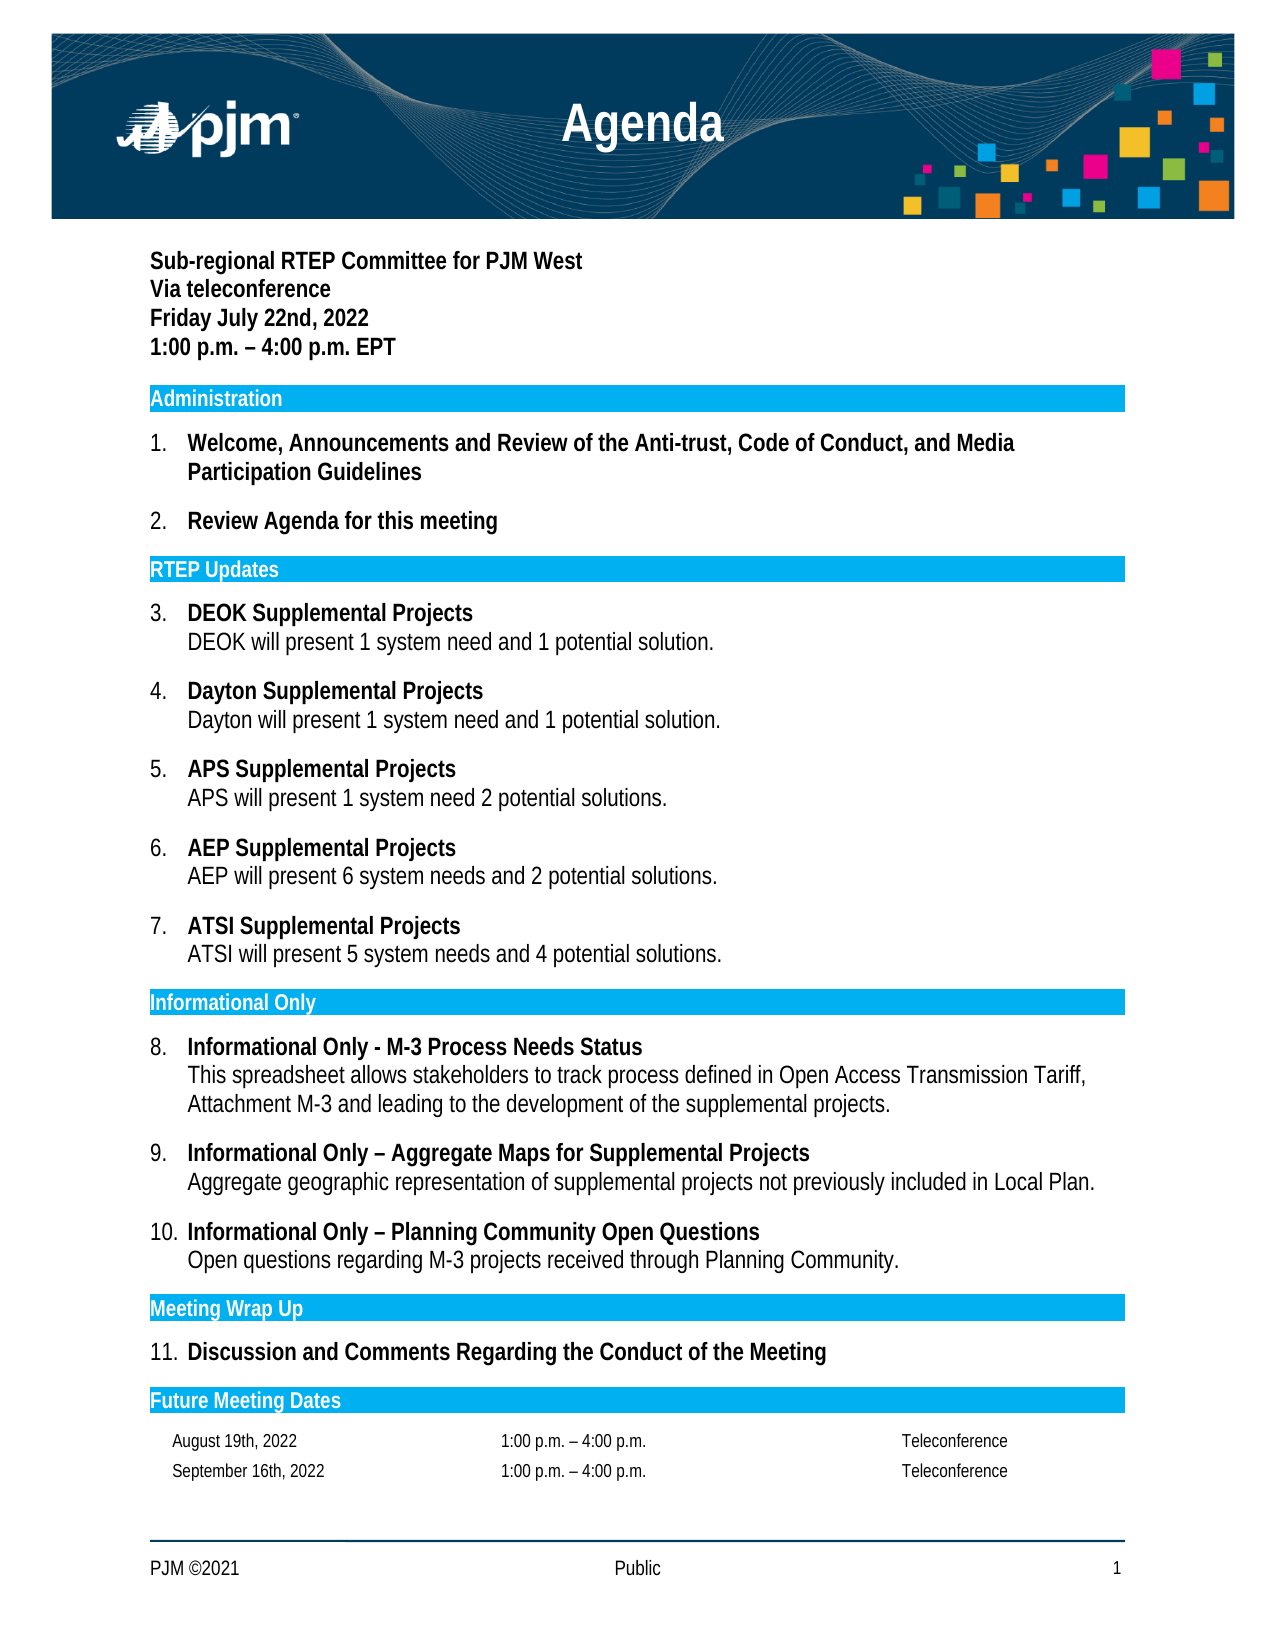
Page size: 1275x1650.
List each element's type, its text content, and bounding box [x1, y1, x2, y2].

table_header August 19th, 2022 [161, 1430, 352, 1460]
table_cell September 16th, 2022 [161, 1460, 352, 1490]
list Dayton Supplemental Projects Dayton will present 1 system need and 1 potential solution. [150, 676, 1125, 734]
list Discussion and Comments Regarding the Conduct of the Meeting [150, 1337, 1125, 1366]
list APS Supplemental Projects APS will present 1 system need 2 potential solutions. [150, 754, 1125, 812]
table_header 1:00 p.m. – 4:00 p.m. [352, 1430, 795, 1460]
list Informational Only – Planning Community Open Questions Open questions regarding M-3 projects received through Planning Community. [150, 1216, 1125, 1274]
list Informational Only – Aggregate Maps for Supplemental Projects Aggregate geographic representation of supplemental projects not previously included in Local Plan. [150, 1138, 1125, 1196]
table_header Teleconference [795, 1430, 1114, 1460]
list Informational Only - M-3 Process Needs Status This spreadsheet allows stakeholders to track process defined in Open Access Transmission Tariff, Attachment M-3 and leading to the development of the supplemental projects. [150, 1032, 1125, 1117]
list AEP Supplemental Projects AEP will present 6 system needs and 2 potential solutions. [150, 833, 1125, 890]
subtitle Meeting Wrap Up [150, 1294, 1125, 1321]
list ATSI Supplemental Projects ATSI will present 5 system needs and 4 potential solutions. [150, 911, 1125, 968]
table_cell Teleconference [795, 1460, 1114, 1490]
subtitle Informational Only [150, 989, 1125, 1015]
text Via teleconference [150, 274, 1125, 303]
subtitle Administration [150, 385, 1125, 412]
subtitle Future Meeting Dates [150, 1387, 1125, 1413]
text 1:00 p.m. – 4:00 p.m. EPT [150, 332, 1125, 360]
table_cell 1:00 p.m. – 4:00 p.m. [352, 1460, 795, 1490]
text Sub-regional RTEP Committee for PJM West [150, 246, 1125, 274]
subtitle Review Agenda for this meeting [150, 506, 1125, 535]
subtitle RTEP Updates [150, 556, 1125, 582]
picture [51, 32, 1235, 219]
list Welcome, Announcements and Review of the Anti-trust, Code of Conduct, and Media Participation Guidelines [150, 428, 1125, 485]
list DEOK Supplemental Projects DEOK will present 1 system need and 1 potential solution. [150, 598, 1125, 656]
text Friday July 22nd, 2022 [150, 303, 1125, 332]
